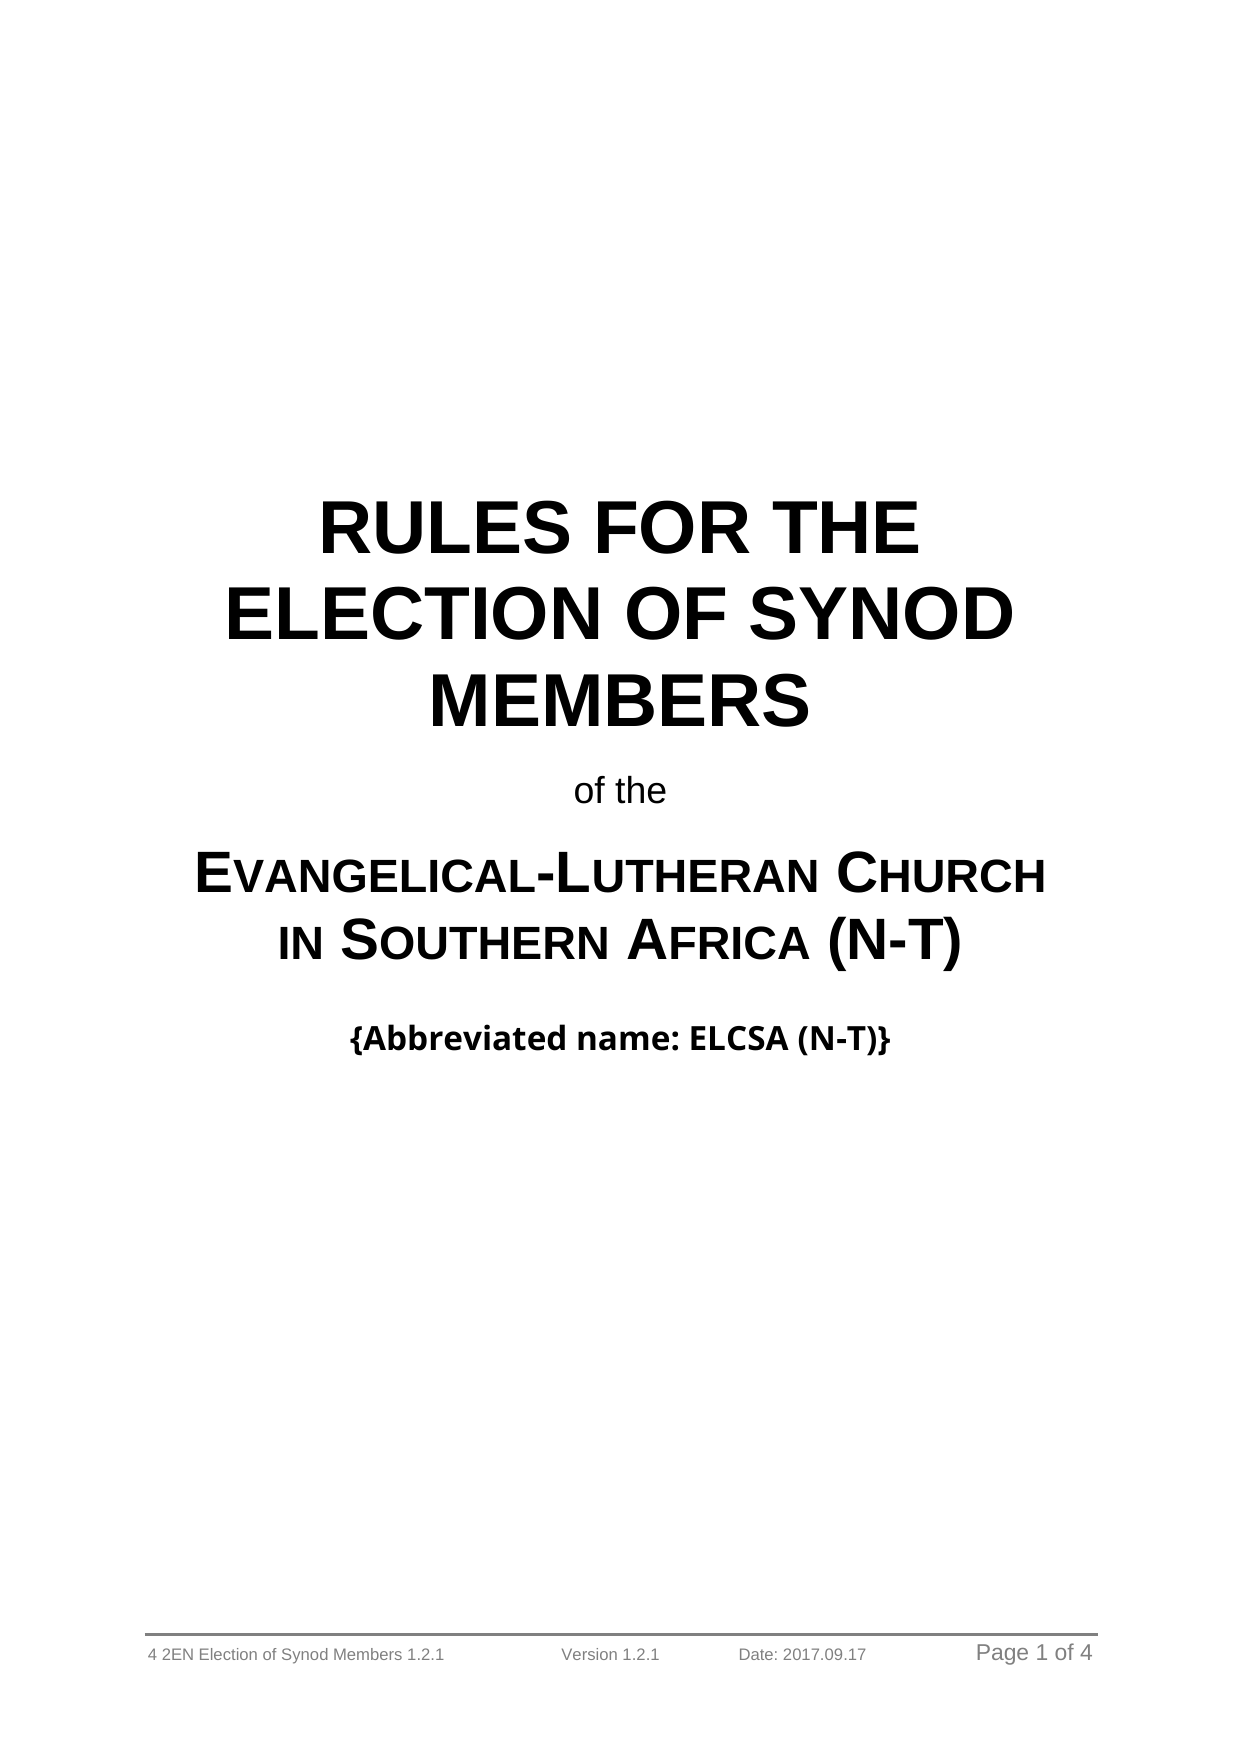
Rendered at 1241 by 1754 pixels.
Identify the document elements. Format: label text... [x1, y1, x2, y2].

text of the [148, 768, 1092, 811]
text {Abbreviated name: ELCSA (N-T)} [148, 1015, 1092, 1060]
text in (N-T) [148, 905, 1092, 972]
text RULES FOR THE ELECTION OF SYNOD MEMBERS [148, 483, 1092, 742]
